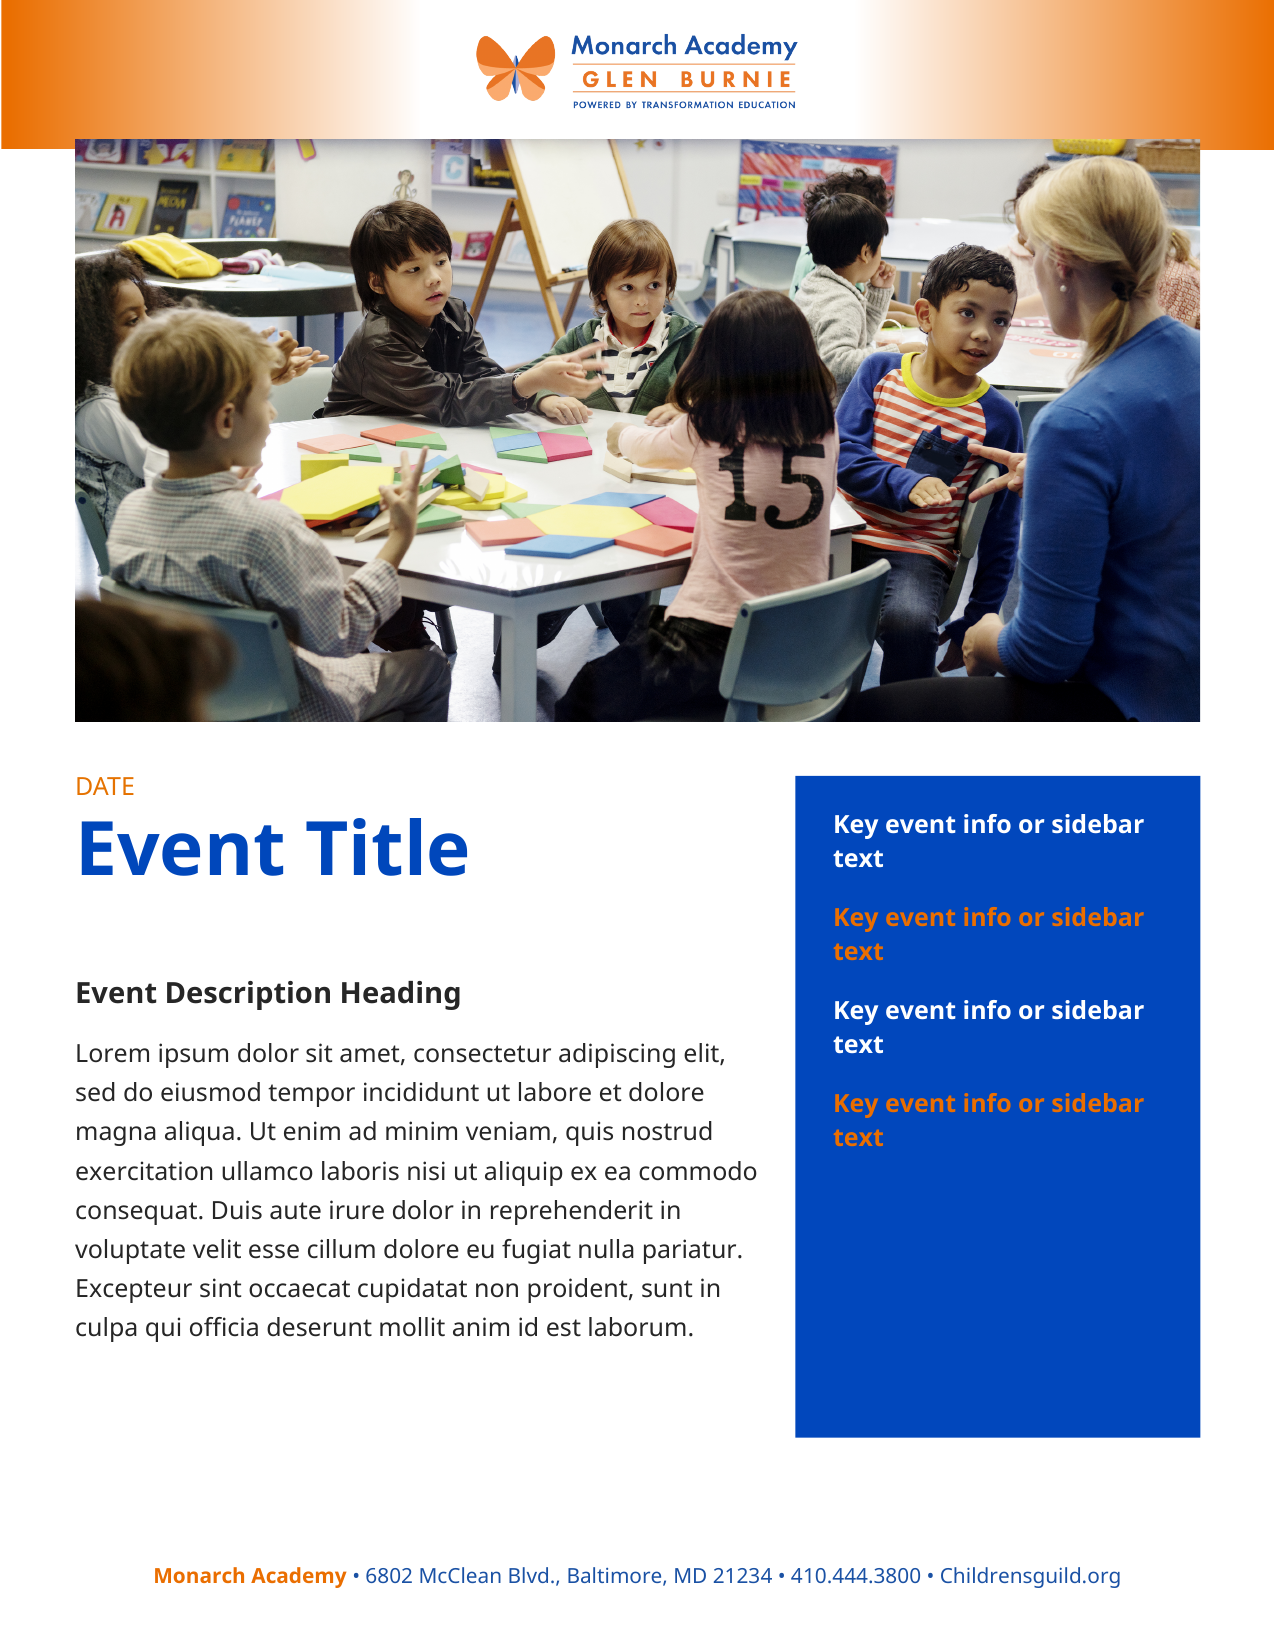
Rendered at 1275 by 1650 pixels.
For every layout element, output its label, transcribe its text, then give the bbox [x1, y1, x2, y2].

picture [75, 0, 1200, 722]
title Event Title [75, 798, 1200, 894]
text DAte [75, 782, 1200, 798]
text Lorem ipsum dolor sit amet, consectetur adipiscing elit, sed do eiusmod tempor incididunt ut labore et dolore magna aliqua. Ut enim ad minim veniam, quis nostrud exercitation ullamco laboris nisi ut aliquip ex ea commodo consequat. Duis aute irure dolor in reprehenderit in voluptate velit esse cillum dolore eu fugiat nulla pariatur. Excepteur sint occaecat cupidatat non proident, sunt in culpa qui officia deserunt mollit anim id est laborum. [75, 1036, 1200, 1344]
